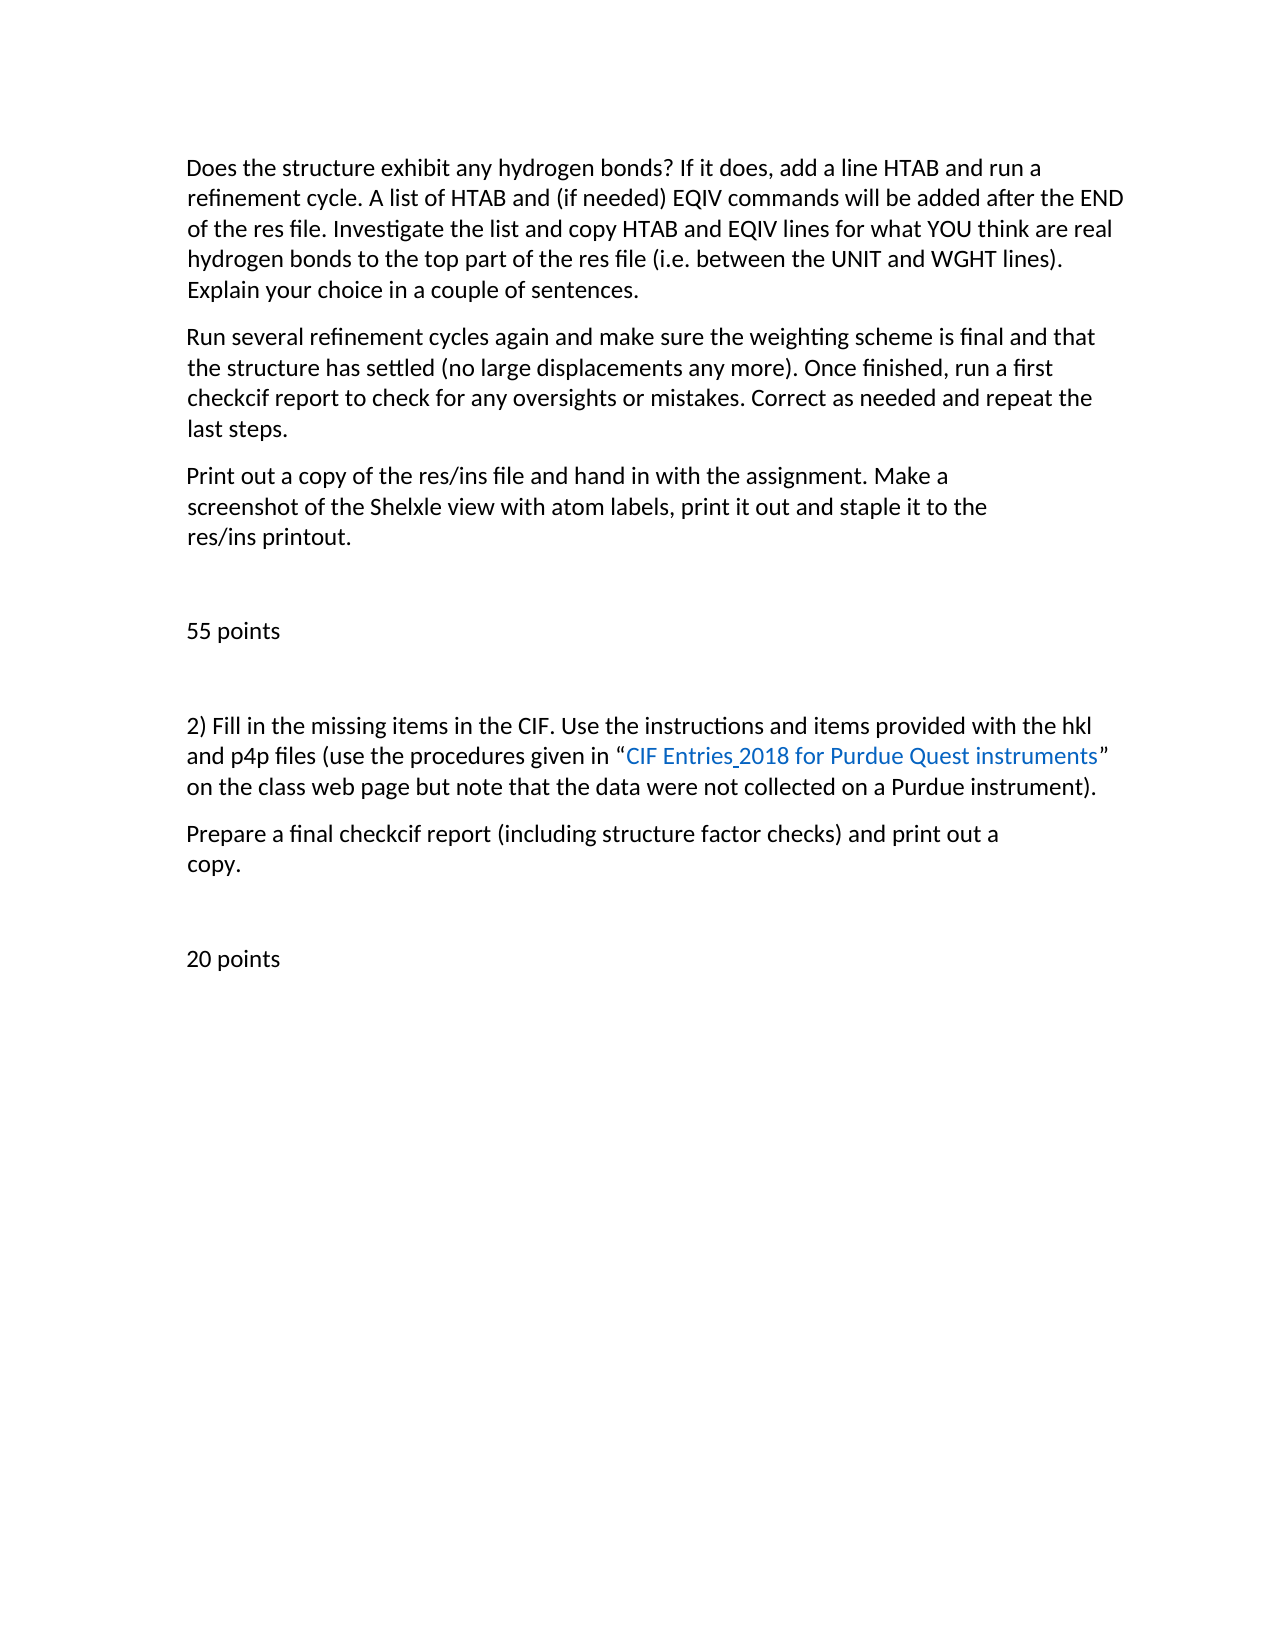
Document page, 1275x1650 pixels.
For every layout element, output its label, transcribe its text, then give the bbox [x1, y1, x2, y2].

text Print out a copy of the res/ins file and hand in with the assignment. Make a screenshot of the Shelxle view with atom labels, print it out and staple it to the res/ins printout. [186, 460, 1055, 552]
text 20 points [186, 943, 1022, 973]
text 55 points [186, 616, 1055, 646]
text Does the structure exhibit any hydrogen bonds? If it does, add a line HTAB and run a refinement cycle. A list of HTAB and (if needed) EQIV commands will be added after the END of the res file. Investigate the list and copy HTAB and EQIV lines for what YOU think are real hydrogen bonds to the top part of the res file (i.e. between the UNIT and WGHT lines). Explain your choice in a couple of sentences. [186, 152, 1124, 305]
text Prepare a final checkcif report (including structure factor checks) and print out a copy. [186, 818, 1022, 879]
text 2) Fill in the missing items in the CIF. Use the instructions and items provided with the hkl and p4p files (use the procedures given in “CIF Entries 2018 for Purdue Quest instruments” on the class web page but note that the data were not collected on a Purdue instrument). [186, 710, 1124, 801]
text Run several refinement cycles again and make sure the weighting scheme is final and that the structure has settled (no large displacements any more). Once finished, run a first checkcif report to check for any oversights or mistakes. Correct as needed and repeat the last steps. [186, 321, 1124, 443]
